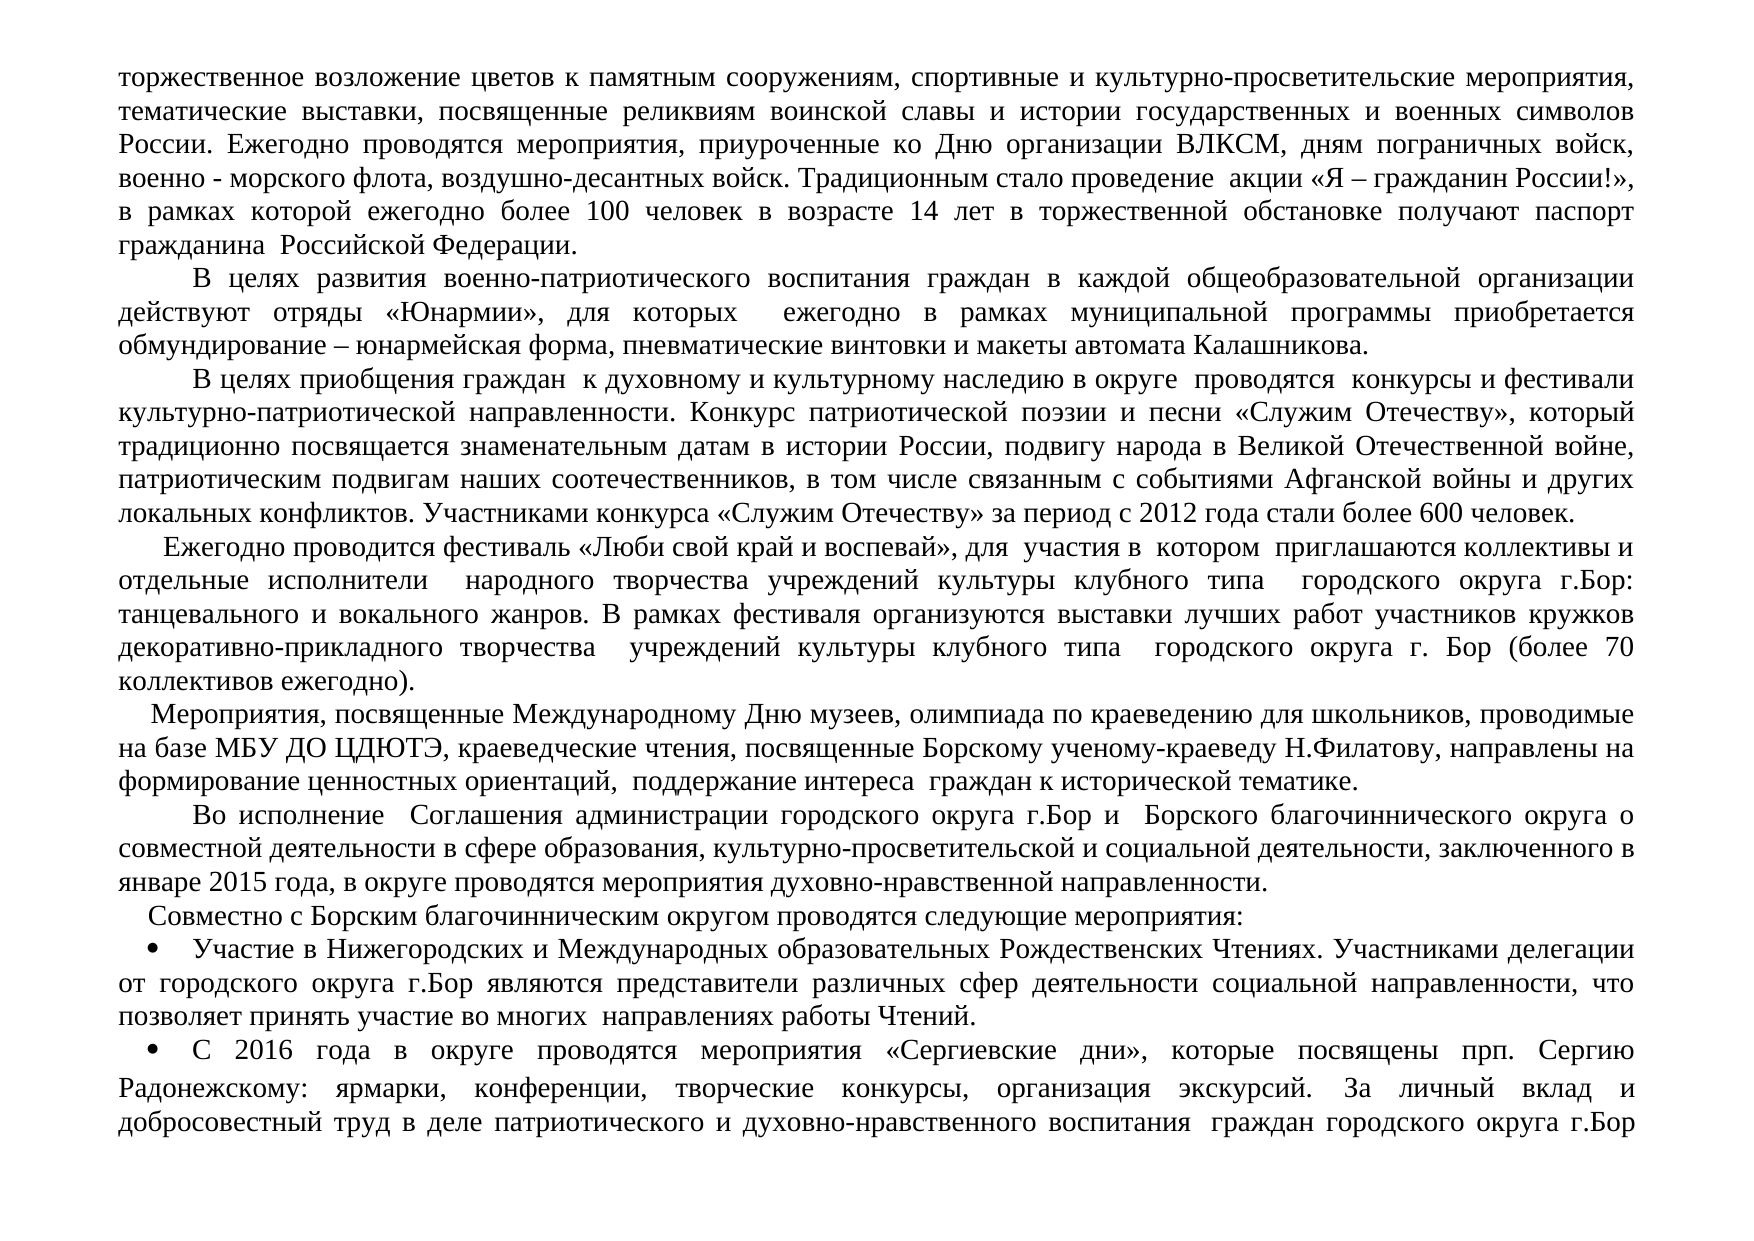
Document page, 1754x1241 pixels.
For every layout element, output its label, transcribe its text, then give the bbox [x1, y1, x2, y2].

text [118, 59, 1636, 260]
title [118, 1032, 1636, 1138]
text В целях приобщения граждан к духовному и культурному наследию в округе проводятся конкурсы и фестивали культурно-патриотической направленности. Конкурс патриотической поэзии и песни «Служим Отечеству», который традиционно посвящается знаменательным датам в истории России, подвигу народа в Великой Отечественной войне, патриотическим подвигам наших соотечественников, в том числе связанным с событиями Афганской войны и других локальных конфликтов. Участниками конкурса «Служим Отечеству» за период с 2012 года стали более 600 человек. [118, 361, 1636, 529]
text В целях развития военно-патриотического воспитания граждан в каждой общеобразовательной организации действуют отряды «Юнармии», для которых ежегодно в рамках муниципальной программы приобретается обмундирование – юнармейская форма, пневматические винтовки и макеты автомата Калашникова. [118, 260, 1636, 361]
list Участие в Нижегородских и Международных образовательных Рождественских Чтениях. Участниками делегации от городского округа г.Бор являются представители различных сфер деятельности социальной направленности, что позволяет принять участие во многих направлениях работы Чтений. [118, 931, 1636, 1032]
text Мероприятия, посвященные Международному Дню музеев, олимпиада по краеведению для школьников, проводимые на базе МБУ ДО ЦДЮТЭ, краеведческие чтения, посвященные Борскому ученому-краеведу Н.Филатову, направлены на формирование ценностных ориентаций, поддержание интереса граждан к исторической тематике. [118, 696, 1636, 797]
text Ежегодно проводится фестиваль «Люби свой край и воспевай», для участия в котором приглашаются коллективы и отдельные исполнители народного творчества учреждений культуры клубного типа городского округа г.Бор: танцевального и вокального жанров. В рамках фестиваля организуются выставки лучших работ участников кружков декоративно-прикладного творчества учреждений культуры клубного типа городского округа г. Бор (более 70 коллективов ежегодно). [118, 529, 1636, 696]
text Во исполнение Соглашения администрации городского округа г.Бор и Борского благочиннического округа о совместной деятельности в сфере образования, культурно-просветительской и социальной деятельности, заключенного в январе 2015 года, в округе проводятся мероприятия духовно-нравственной направленности. [118, 797, 1636, 898]
text Совместно с Борским благочинническим округом проводятся следующие мероприятия: [118, 898, 1636, 931]
